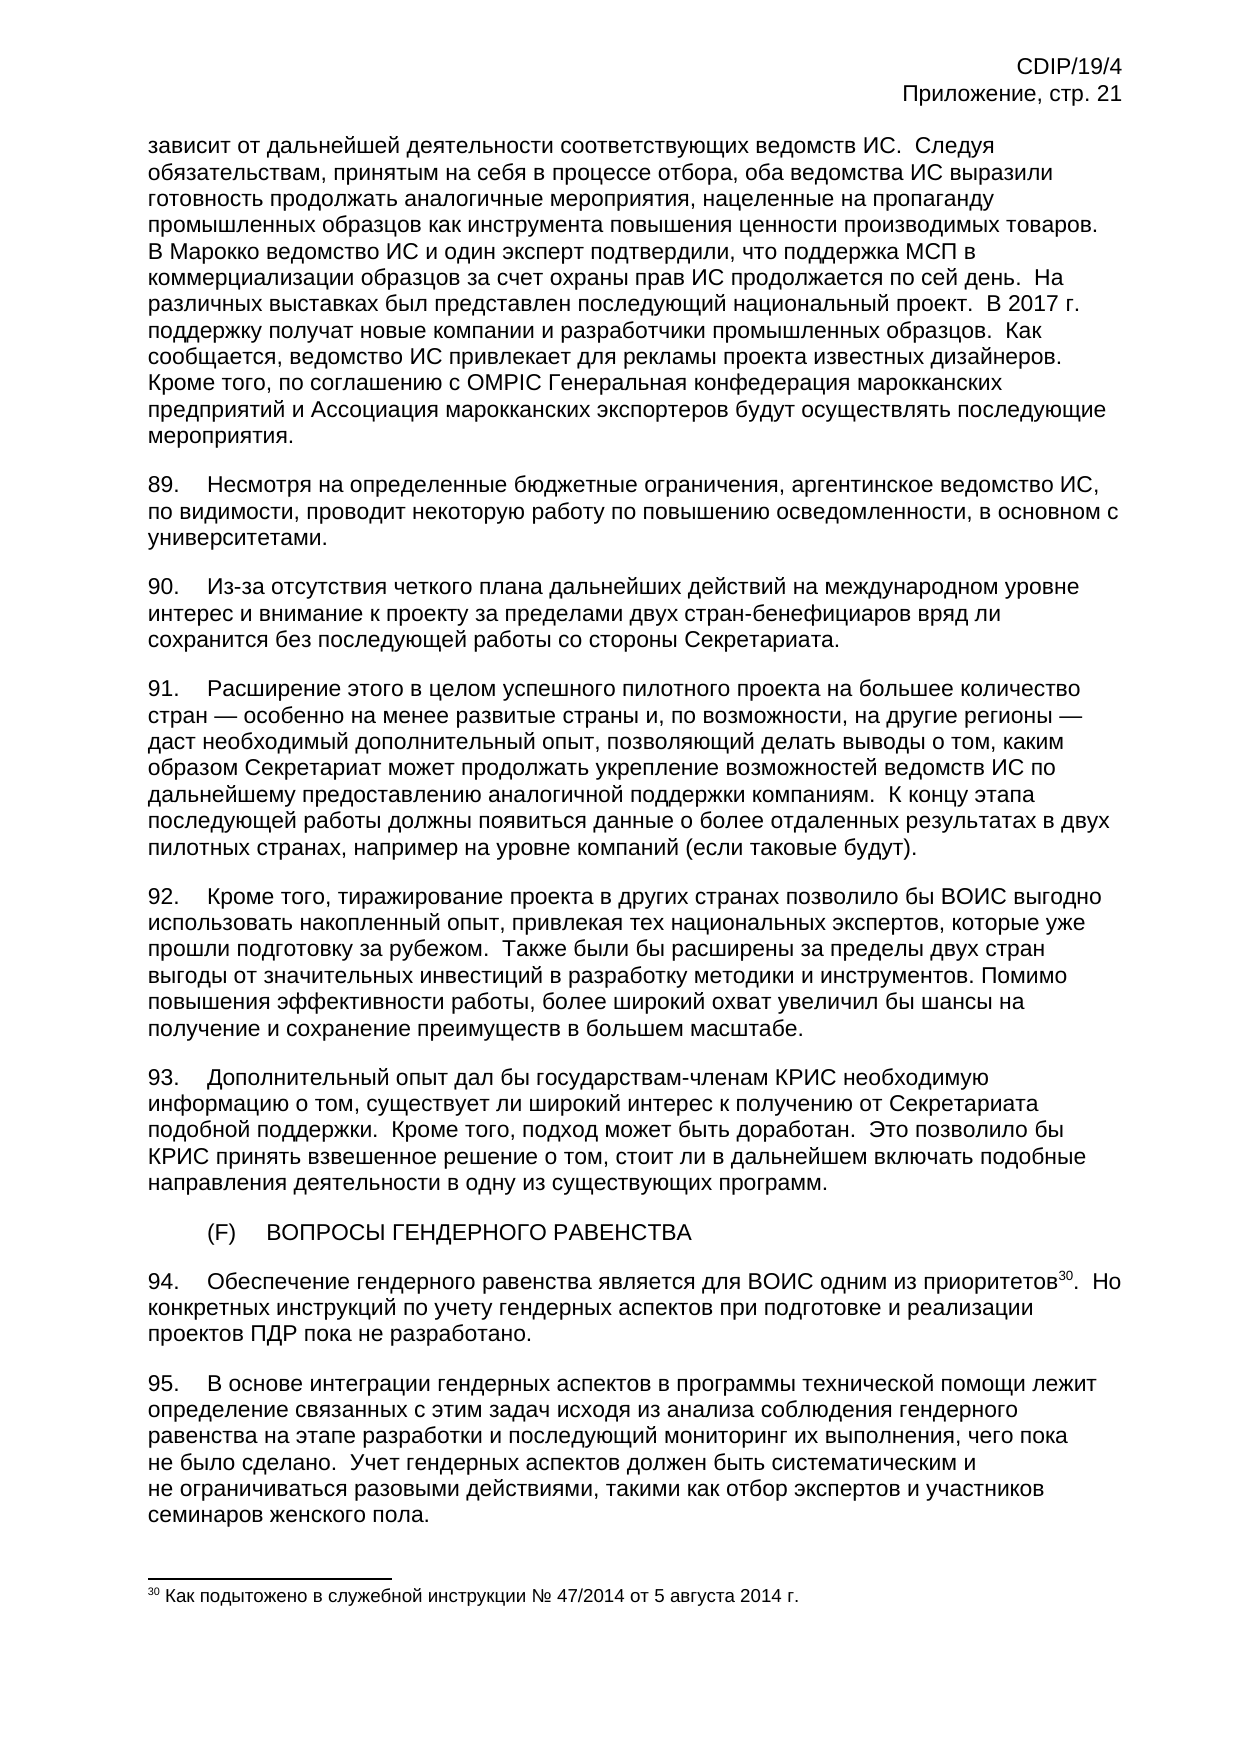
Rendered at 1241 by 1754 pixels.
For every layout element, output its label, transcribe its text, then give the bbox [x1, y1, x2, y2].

text Обеспечение гендерного равенства является для ВОИС одним из приоритетов. Но конкретных инструкций по учету гендерных аспектов при подготовке и реализации проектов ПДР пока не разработано. [148, 1268, 1122, 1347]
text Кроме того, тиражирование проекта в других странах позволило бы ВОИС выгодно использовать накопленный опыт, привлекая тех национальных экспертов, которые уже прошли подготовку за рубежом. Также были бы расширены за пределы двух стран выгоды от значительных инвестиций в разработку методики и инструментов. Помимо повышения эффективности работы, более широкий охват увеличил бы шансы на получение и сохранение преимуществ в большем масштабе. [148, 883, 1122, 1041]
text Расширение этого в целом успешного пилотного проекта на большее количество стран — особенно на менее развитые страны и, по возможности, на другие регионы — даст необходимый дополнительный опыт, позволяющий делать выводы о том, каким образом Секретариат может продолжать укрепление возможностей ведомств ИС по дальнейшему предоставлению аналогичной поддержки компаниям. К концу этапа последующей работы должны появиться данные о более отдаленных результатах в двух пилотных странах, например на уровне компаний (если таковые будут). [148, 675, 1122, 860]
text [148, 132, 1122, 448]
text Из-за отсутствия четкого плана дальнейших действий на международном уровне интерес и внимание к проекту за пределами двух стран-бенефициаров вряд ли сохранится без последующей работы со стороны Секретариата. [148, 573, 1122, 652]
text Несмотря на определенные бюджетные ограничения, аргентинское ведомство ИС, по видимости, проводит некоторую работу по повышению осведомленности, в основном с университетами. [148, 471, 1122, 550]
text Дополнительный опыт дал бы государствам-членам КРИС необходимую информацию о том, существует ли широкий интерес к получению от Секретариата подобной поддержки. Кроме того, подход может быть доработан. Это позволило бы КРИС принять взвешенное решение о том, стоит ли в дальнейшем включать подобные направления деятельности в одну из существующих программ. [148, 1064, 1122, 1196]
text В основе интеграции гендерных аспектов в программы технической помощи лежит определение связанных с этим задач исходя из анализа соблюдения гендерного равенства на этапе разработки и последующий мониторинг их выполнения, чего пока не было сделано. Учет гендерных аспектов должен быть систематическим и не ограничиваться разовыми действиями, такими как отбор экспертов и участников семинаров женского пола. [148, 1370, 1122, 1528]
subtitle Вопросы гендерного равенства [207, 1218, 1122, 1245]
